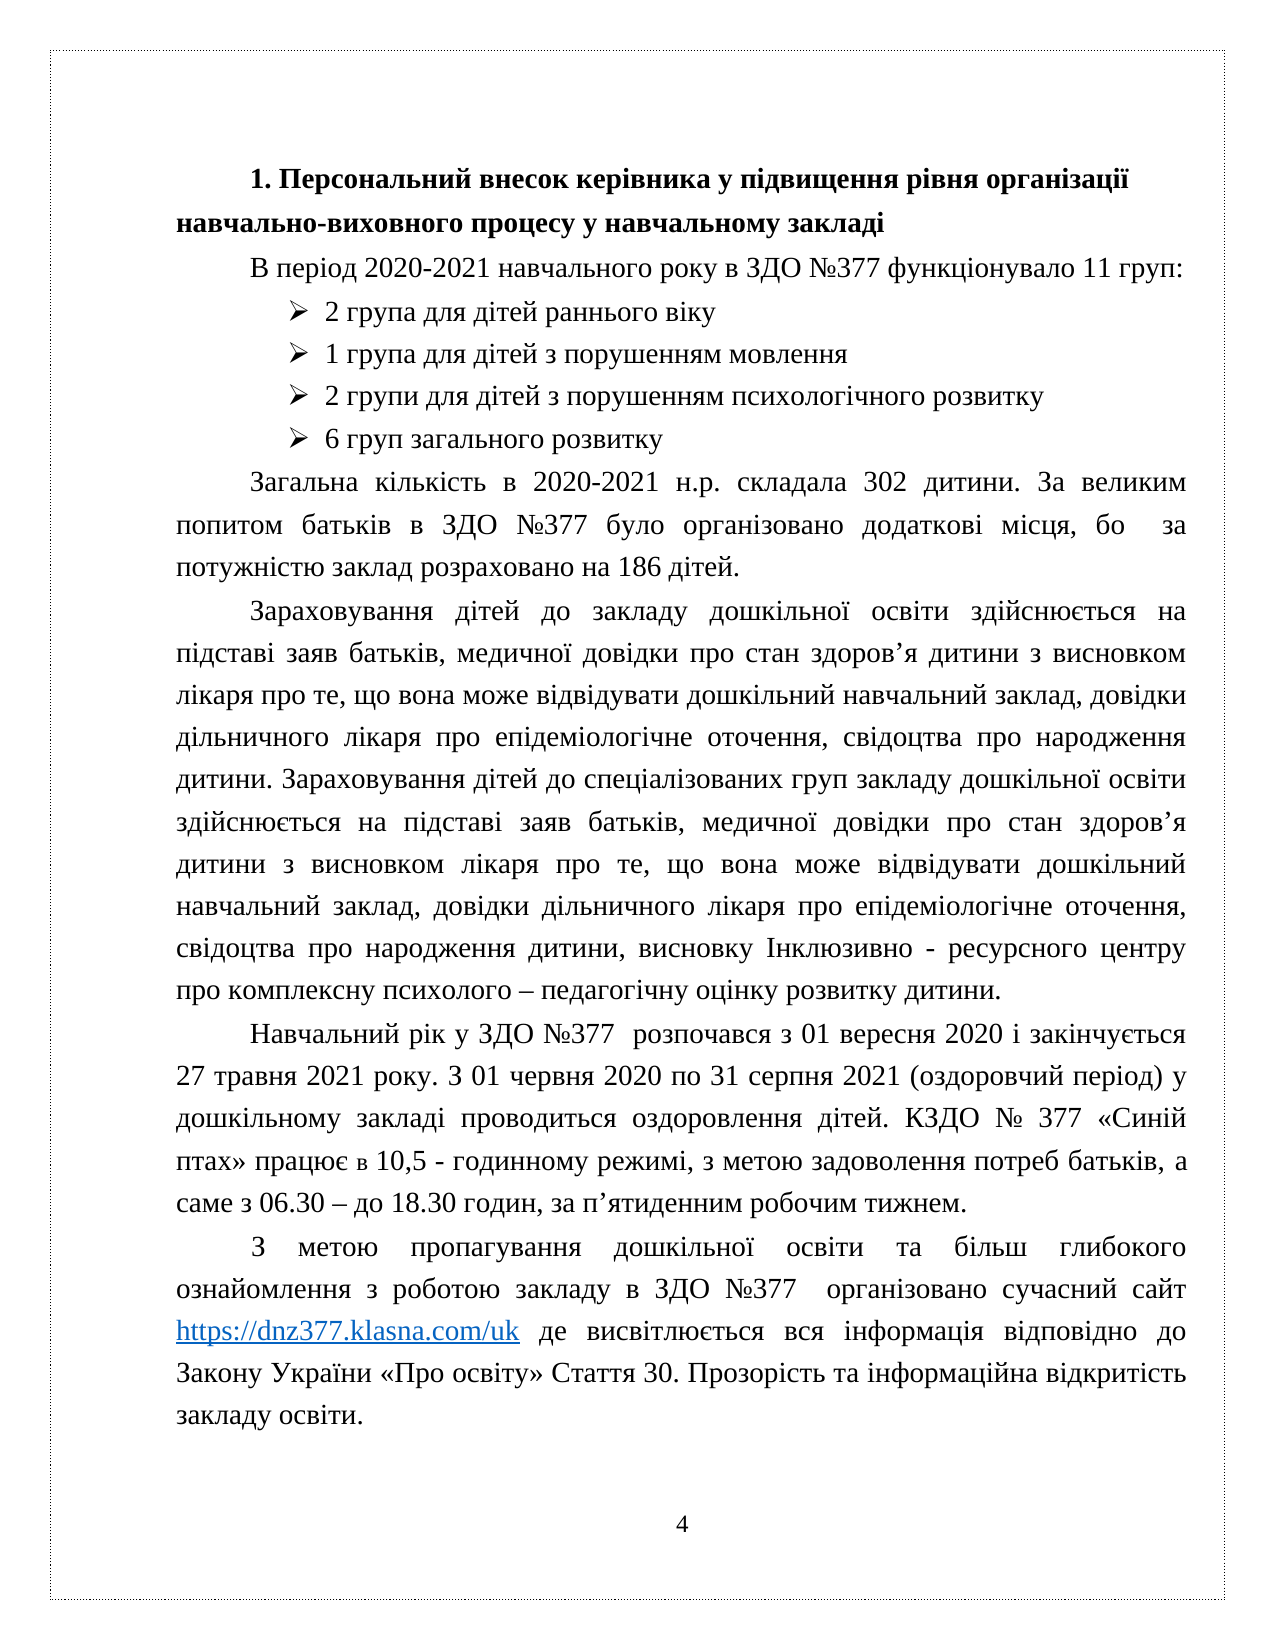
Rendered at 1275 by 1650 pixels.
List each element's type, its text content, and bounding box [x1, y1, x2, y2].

list 2 група для дітей раннього віку [287, 294, 1187, 327]
text Зараховування дітей до закладу дошкільної освіти здійснюється на підставі заяв батьків, медичної довідки про стан здоров’я дитини з висновком лікаря про те, що вона може відвідувати дошкільний навчальний заклад, довідки дільничного лікаря про епідеміологічне оточення, свідоцтва про народження дитини. Зараховування дітей до спеціалізованих груп закладу дошкільної освіти здійснюється на підставі заяв батьків, медичної довідки про стан здоров’я дитини з висновком лікаря про те, що вона може відвідувати дошкільний навчальний заклад, довідки дільничного лікаря про епідеміологічне оточення, свідоцтва про народження дитини, висновку Інклюзивно - ресурсного центру про комплексну психолого – педагогічну оцінку розвитку дитини. [176, 593, 1187, 1006]
list 6 груп загального розвитку [287, 421, 1187, 454]
text З метою пропагування дошкільної освіти та більш глибокого ознайомлення з роботою закладу в ЗДО №377 організовано сучасний сайт https://dnz377.klasna.com/uk де висвітлюється вся інформація відповідно до Закону України «Про освіту» Стаття 30. Прозорість та інформаційна відкритість закладу освіти. [176, 1229, 1187, 1431]
text В період 2020-2021 навчального року в ЗДО №377 функціонувало 11 груп: [176, 250, 1187, 284]
text Навчальний рік у ЗДО №377 розпочався з 01 вересня 2020 і закінчується 27 травня 2021 року. З 01 червня 2020 по 31 серпня 2021 (оздоровчий період) у дошкільному закладі проводиться оздоровлення дітей. КЗДО № 377 «Синій птах» працює в 10,5 - годинному режимі, з метою задоволення потреб батьків, а саме з 06.30 – до 18.30 годин, за п’ятиденним робочим тижнем. [176, 1016, 1187, 1218]
list 2 групи для дітей з порушенням психологічного розвитку [287, 378, 1187, 412]
list 1 група для дітей з порушенням мовлення [287, 336, 1187, 370]
text Загальна кількість в 2020-2021 н.р. складала 302 дитини. За великим попитом батьків в ЗДО №377 було організовано додаткові місця, бо за потужністю заклад розраховано на 186 дітей. [176, 464, 1187, 582]
text 1. Персональний внесок керівника у підвищення рівня організації навчально-виховного процесу у навчальному закладі [176, 161, 1187, 239]
